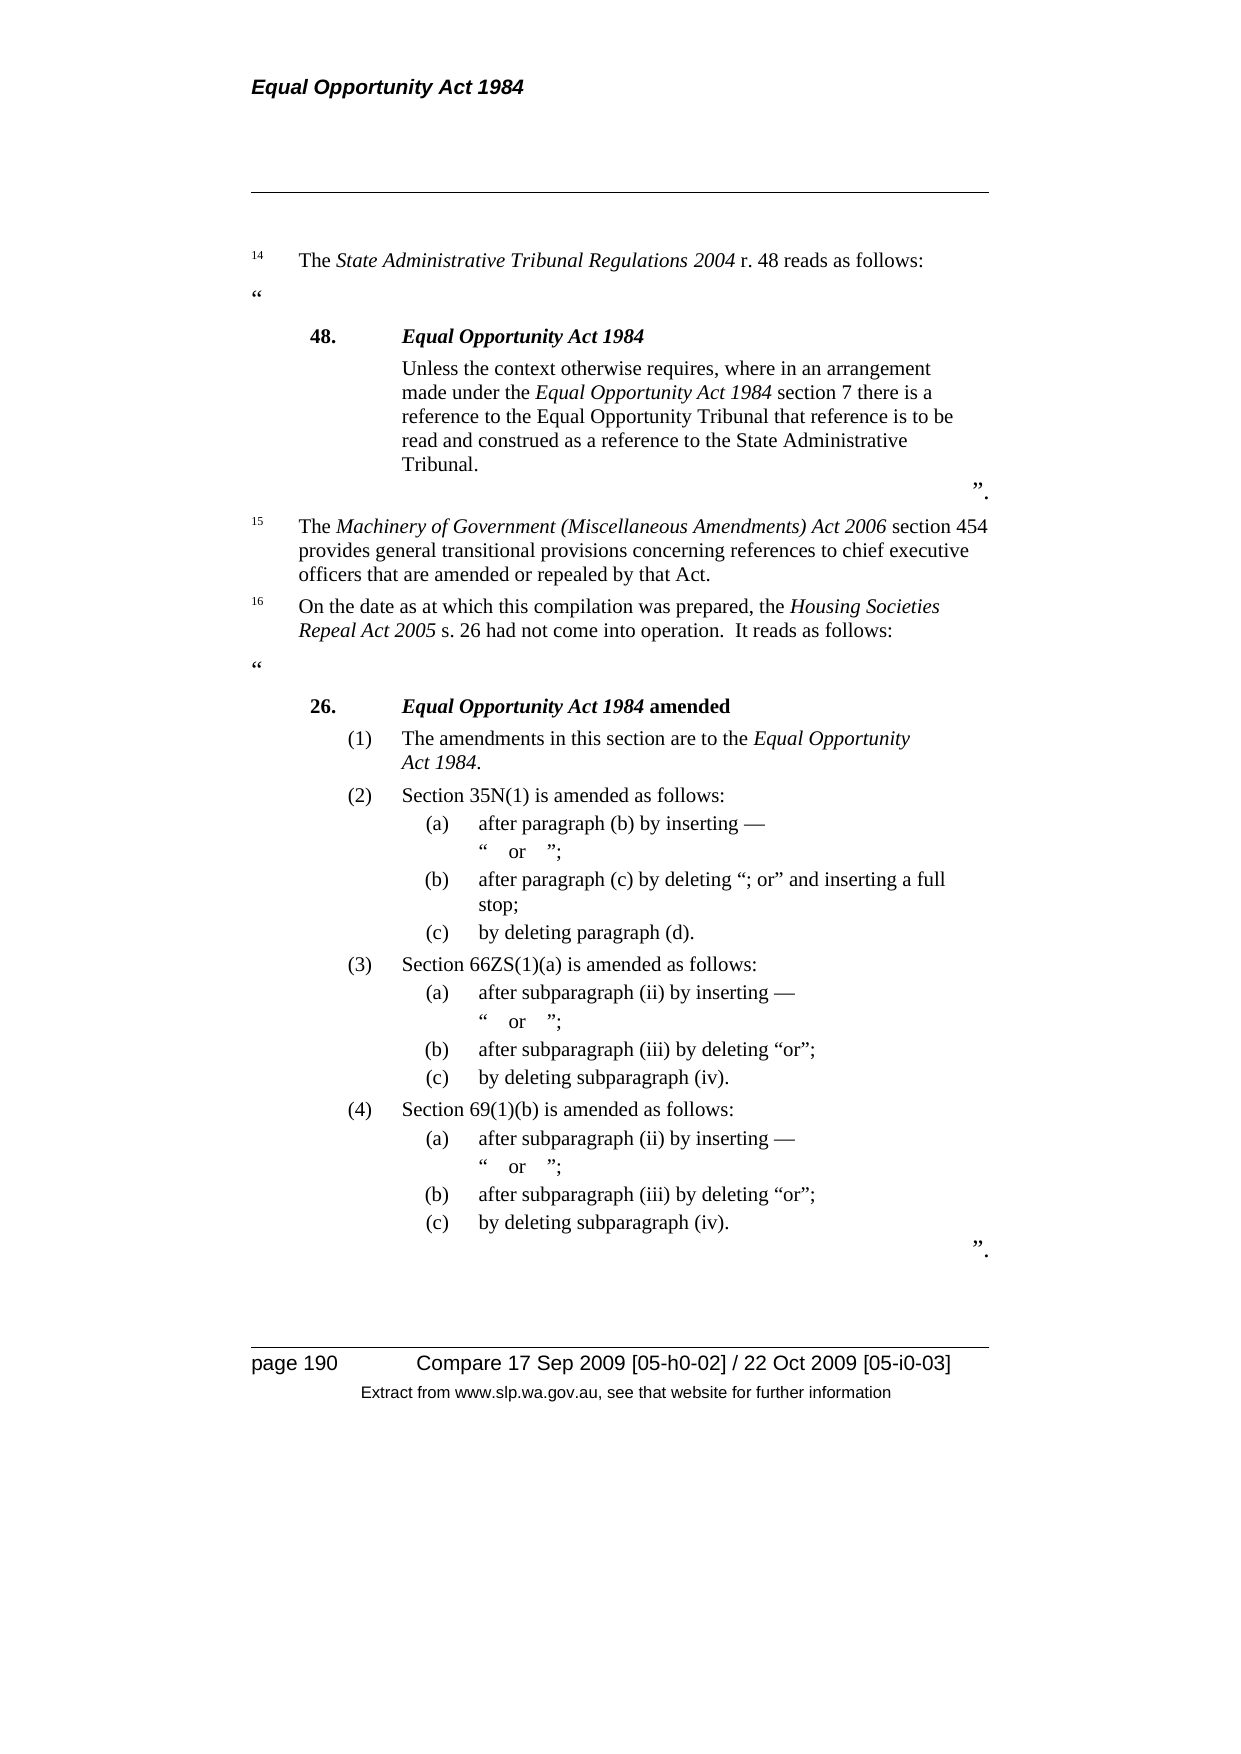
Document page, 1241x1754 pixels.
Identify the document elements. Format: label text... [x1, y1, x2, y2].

text (a) after paragraph (b) by inserting — [390, 811, 960, 835]
text (4) Section 69(1)(b) is amended as follows: [313, 1097, 960, 1121]
text (c) by deleting subparagraph (iv). [390, 1210, 960, 1234]
text (a) after subparagraph (ii) by inserting — [390, 980, 960, 1004]
text ”. [251, 476, 989, 505]
text “ [251, 284, 989, 313]
text (c) by deleting subparagraph (iv). [390, 1065, 960, 1089]
text Unless the context otherwise requires, where in an arrangement made under the Equal Opportunity Act 1984 section 7 there is a reference to the Equal Opportunity Tribunal that reference is to be read and construed as a reference to the State Administrative Tribunal. [313, 356, 960, 476]
subtitle 26. Equal Opportunity Act 1984 amended [310, 694, 960, 718]
text 16 On the date as at which this compilation was prepared, the Housing Societies Repeal Act 2005 s. 26 had not come into operation. It reads as follows: [251, 594, 989, 642]
text (3) Section 66ZS(1)(a) is amended as follows: [313, 952, 960, 976]
text 14 The State Administrative Tribunal Regulations 2004 r. 48 reads as follows: [251, 248, 989, 272]
text (b) after subparagraph (iii) by deleting “or”; [390, 1037, 960, 1061]
text ”. [251, 1234, 989, 1263]
text “ or ”; [390, 1008, 960, 1033]
text (b) after subparagraph (iii) by deleting “or”; [390, 1182, 960, 1206]
text (2) Section 35N(1) is amended as follows: [313, 783, 960, 807]
text (1) The amendments in this section are to the Equal Opportunity Act 1984. [313, 726, 960, 774]
text (b) after paragraph (c) by deleting “; or” and inserting a full stop; [390, 867, 960, 916]
text “ or ”; [390, 839, 960, 863]
text (a) after subparagraph (ii) by inserting — [390, 1126, 960, 1150]
text (c) by deleting paragraph (d). [390, 920, 960, 944]
text “ or ”; [390, 1154, 960, 1178]
text 15 The Machinery of Government (Miscellaneous Amendments) Act 2006 section 454 provides general transitional provisions concerning references to chief executive officers that are amended or repealed by that Act. [251, 513, 989, 586]
subtitle 48. Equal Opportunity Act 1984 [310, 324, 960, 348]
text “ [251, 655, 989, 683]
